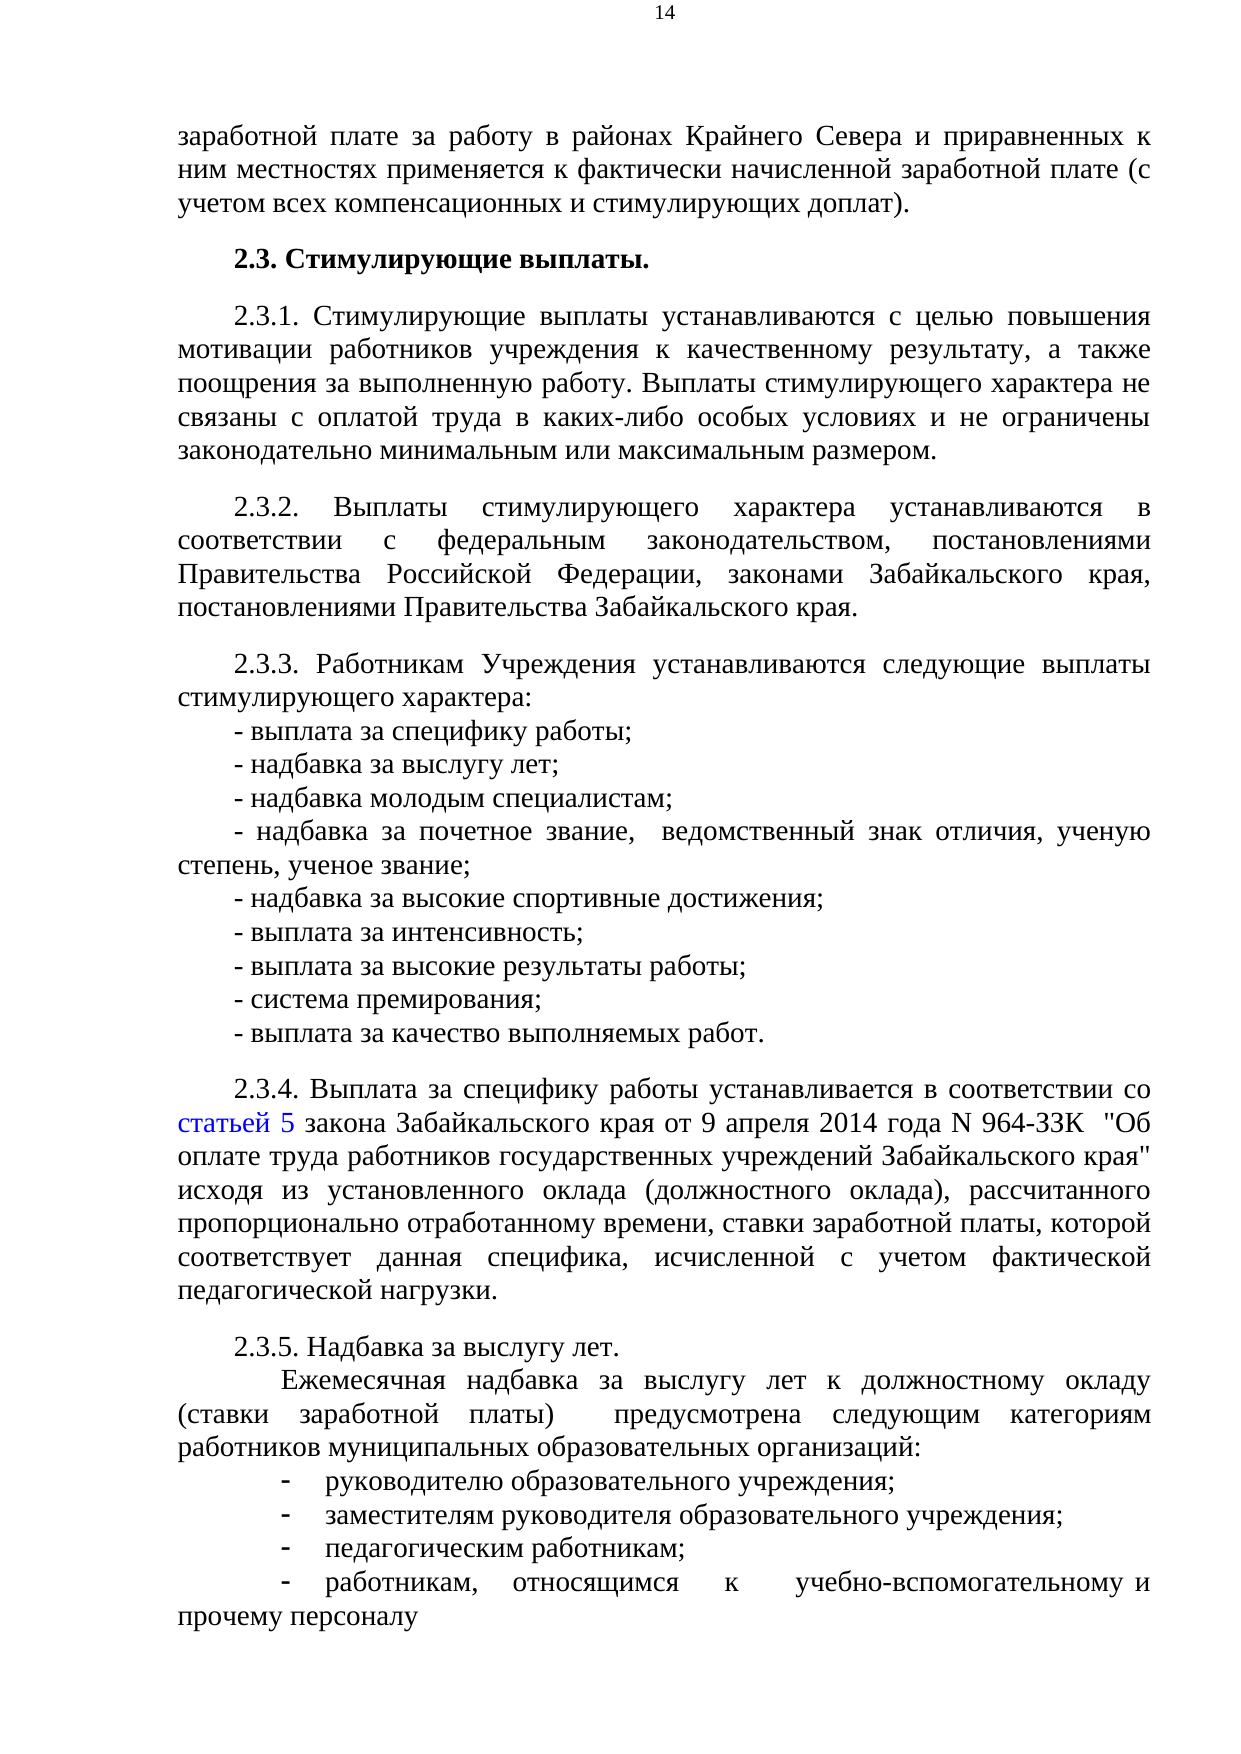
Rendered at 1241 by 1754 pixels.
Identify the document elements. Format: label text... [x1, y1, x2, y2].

text - выплата за высокие результаты работы; [177, 948, 1152, 981]
text - система премирования; [177, 981, 1152, 1015]
text 2.3.3. Работникам Учреждения устанавливаются следующие выплаты стимулирующего характера: [177, 646, 1152, 713]
text - выплата за интенсивность; [177, 914, 1152, 948]
text 2.3.5. Надбавка за выслугу лет. [177, 1329, 1152, 1362]
list работникам, относящимся к учебно-вспомогательному и прочему персоналу [177, 1564, 1152, 1631]
list заместителям руководителя образовательного учреждения; [281, 1497, 1152, 1530]
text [177, 118, 1152, 219]
list педагогическим работникам; [177, 1530, 1152, 1564]
text - надбавка за высокие спортивные достижения; [177, 881, 1152, 914]
text - надбавка за почетное звание, ведомственный знак отличия, ученую степень, ученое звание; [177, 813, 1152, 881]
text - выплата за специфику работы; [177, 713, 1152, 746]
list руководителю образовательного учреждения; [177, 1463, 1152, 1497]
text - выплата за качество выполняемых работ. [177, 1015, 1152, 1048]
text - надбавка за выслугу лет; [177, 746, 1152, 780]
text 2.3.1. Стимулирующие выплаты устанавливаются с целью повышения мотивации работников учреждения к качественному результату, а также поощрения за выполненную работу. Выплаты стимулирующего характера не связаны с оплатой труда в каких-либо особых условиях и не ограничены законодательно минимальным или максимальным размером. [177, 298, 1152, 466]
text Ежемесячная надбавка за выслугу лет к должностному окладу (ставки заработной платы) предусмотрена следующим категориям работников муниципальных образовательных организаций: [177, 1362, 1152, 1463]
text 2.3.2. Выплаты стимулирующего характера устанавливаются в соответствии с федеральным законодательством, постановлениями Правительства Российской Федерации, законами Забайкальского края, постановлениями Правительства Забайкальского края. [177, 489, 1152, 623]
text 2.3.4. Выплата за специфику работы устанавливается в соответствии со статьей 5 закона Забайкальского края от 9 апреля 2014 года N 964-ЗЗК "Об оплате труда работников государственных учреждений Забайкальского края" исходя из установленного оклада (должностного оклада), рассчитанного пропорционально отработанному времени, ставки заработной платы, которой соответствует данная специфика, исчисленной с учетом фактической педагогической нагрузки. [177, 1071, 1152, 1306]
text 2.3. Стимулирующие выплаты. [177, 242, 1152, 275]
text - надбавка молодым специалистам; [177, 780, 1152, 813]
